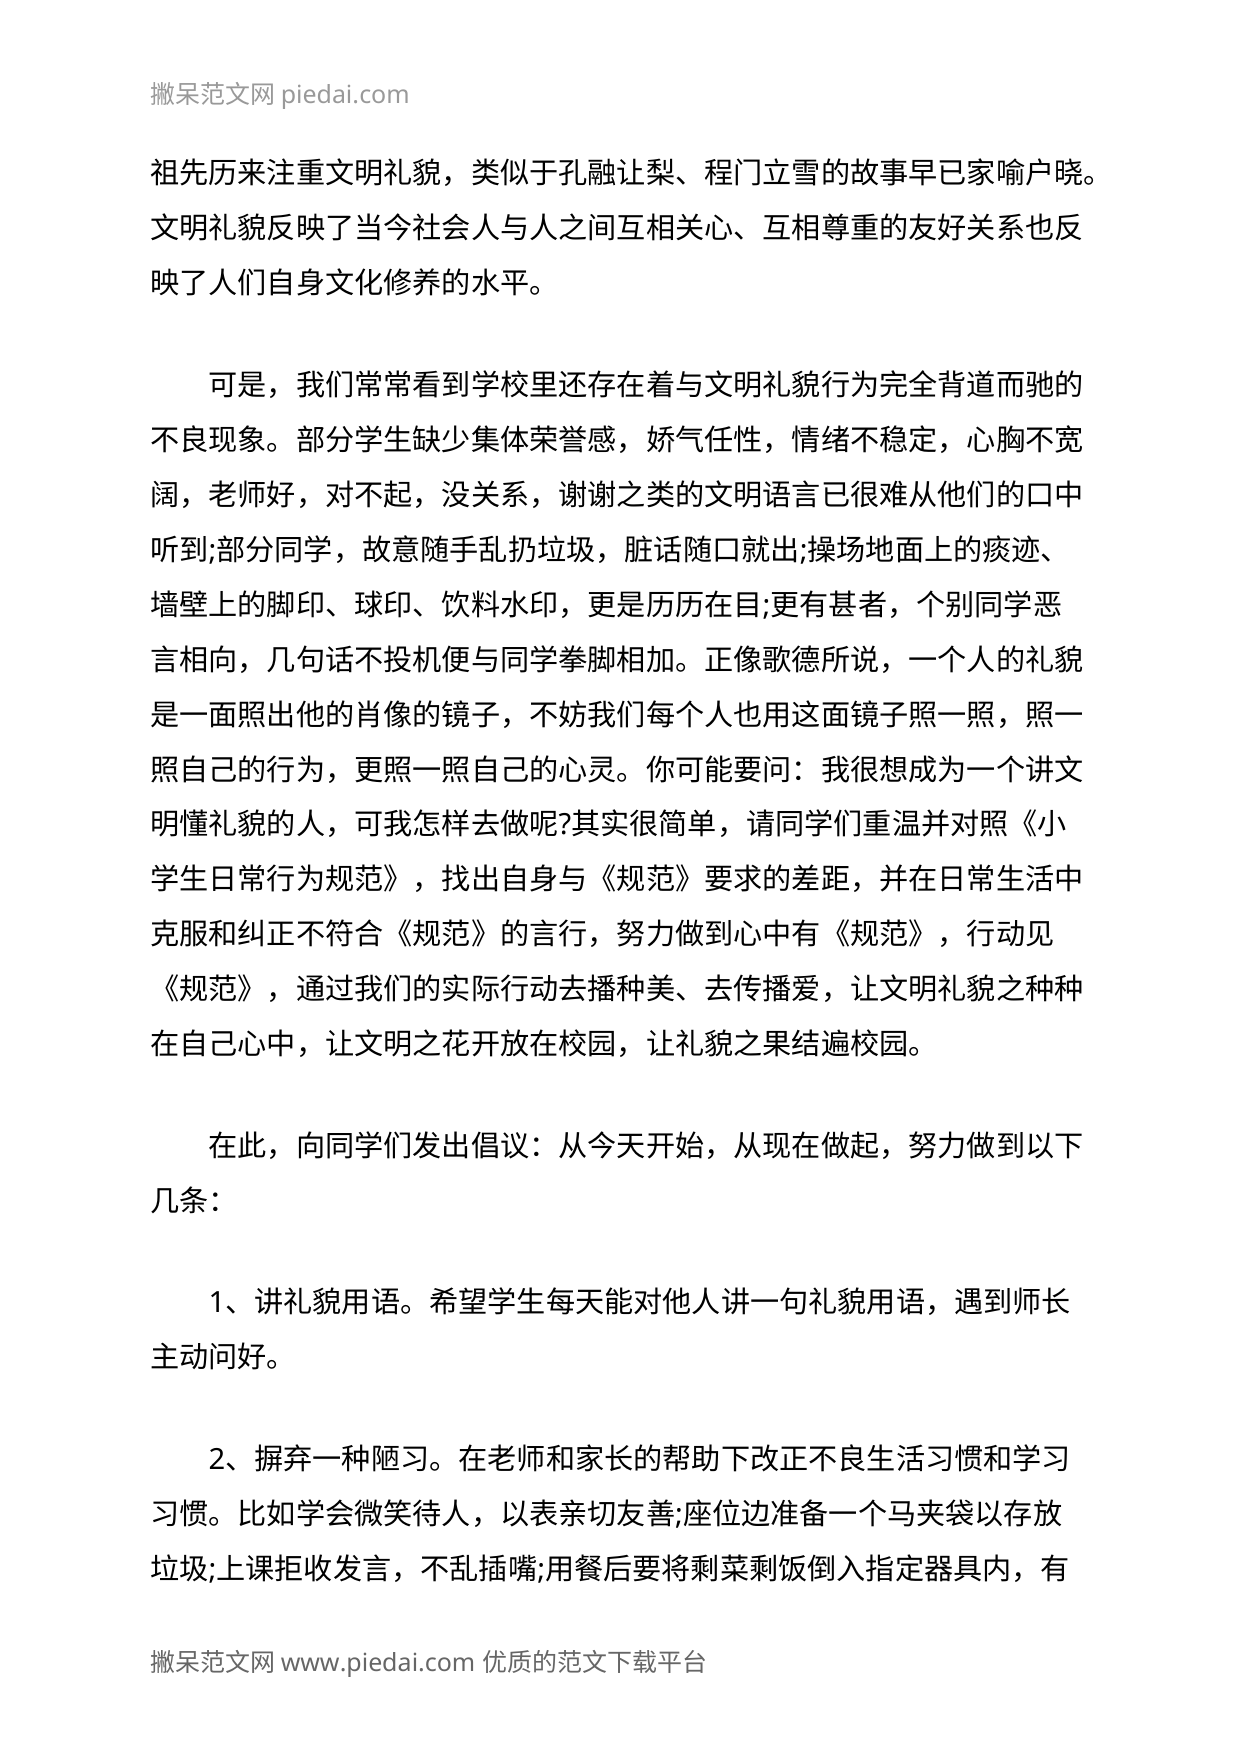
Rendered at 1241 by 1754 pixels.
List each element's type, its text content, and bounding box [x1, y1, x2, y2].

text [150, 150, 1090, 302]
text 1、讲礼貌用语。希望学生每天能对他人讲一句礼貌用语，遇到师长主动问好。 [150, 1279, 1090, 1376]
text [150, 1436, 1090, 1588]
text 在此，向同学们发出倡议：从今天开始，从现在做起，努力做到以下几条： [150, 1122, 1090, 1219]
text 可是，我们常常看到学校里还存在着与文明礼貌行为完全背道而驰的不良现象。部分学生缺少集体荣誉感，娇气任性，情绪不稳定，心胸不宽阔，老师好，对不起，没关系，谢谢之类的文明语言已很难从他们的口中听到;部分同学，故意随手乱扔垃圾，脏话随口就出;操场地面上的痰迹、墙壁上的脚印、球印、饮料水印，更是历历在目;更有甚者，个别同学恶言相向，几句话不投机便与同学拳脚相加。正像歌德所说，一个人的礼貌是一面照出他的肖像的镜子，不妨我们每个人也用这面镜子照一照，照一照自己的行为，更照一照自己的心灵。你可能要问：我很想成为一个讲文明懂礼貌的人，可我怎样去做呢?其实很简单，请同学们重温并对照《小学生日常行为规范》，找出自身与《规范》要求的差距，并在日常生活中克服和纠正不符合《规范》的言行，努力做到心中有《规范》，行动见《规范》，通过我们的实际行动去播种美、去传播爱，让文明礼貌之种种在自己心中，让文明之花开放在校园，让礼貌之果结遍校园。 [150, 362, 1090, 1063]
